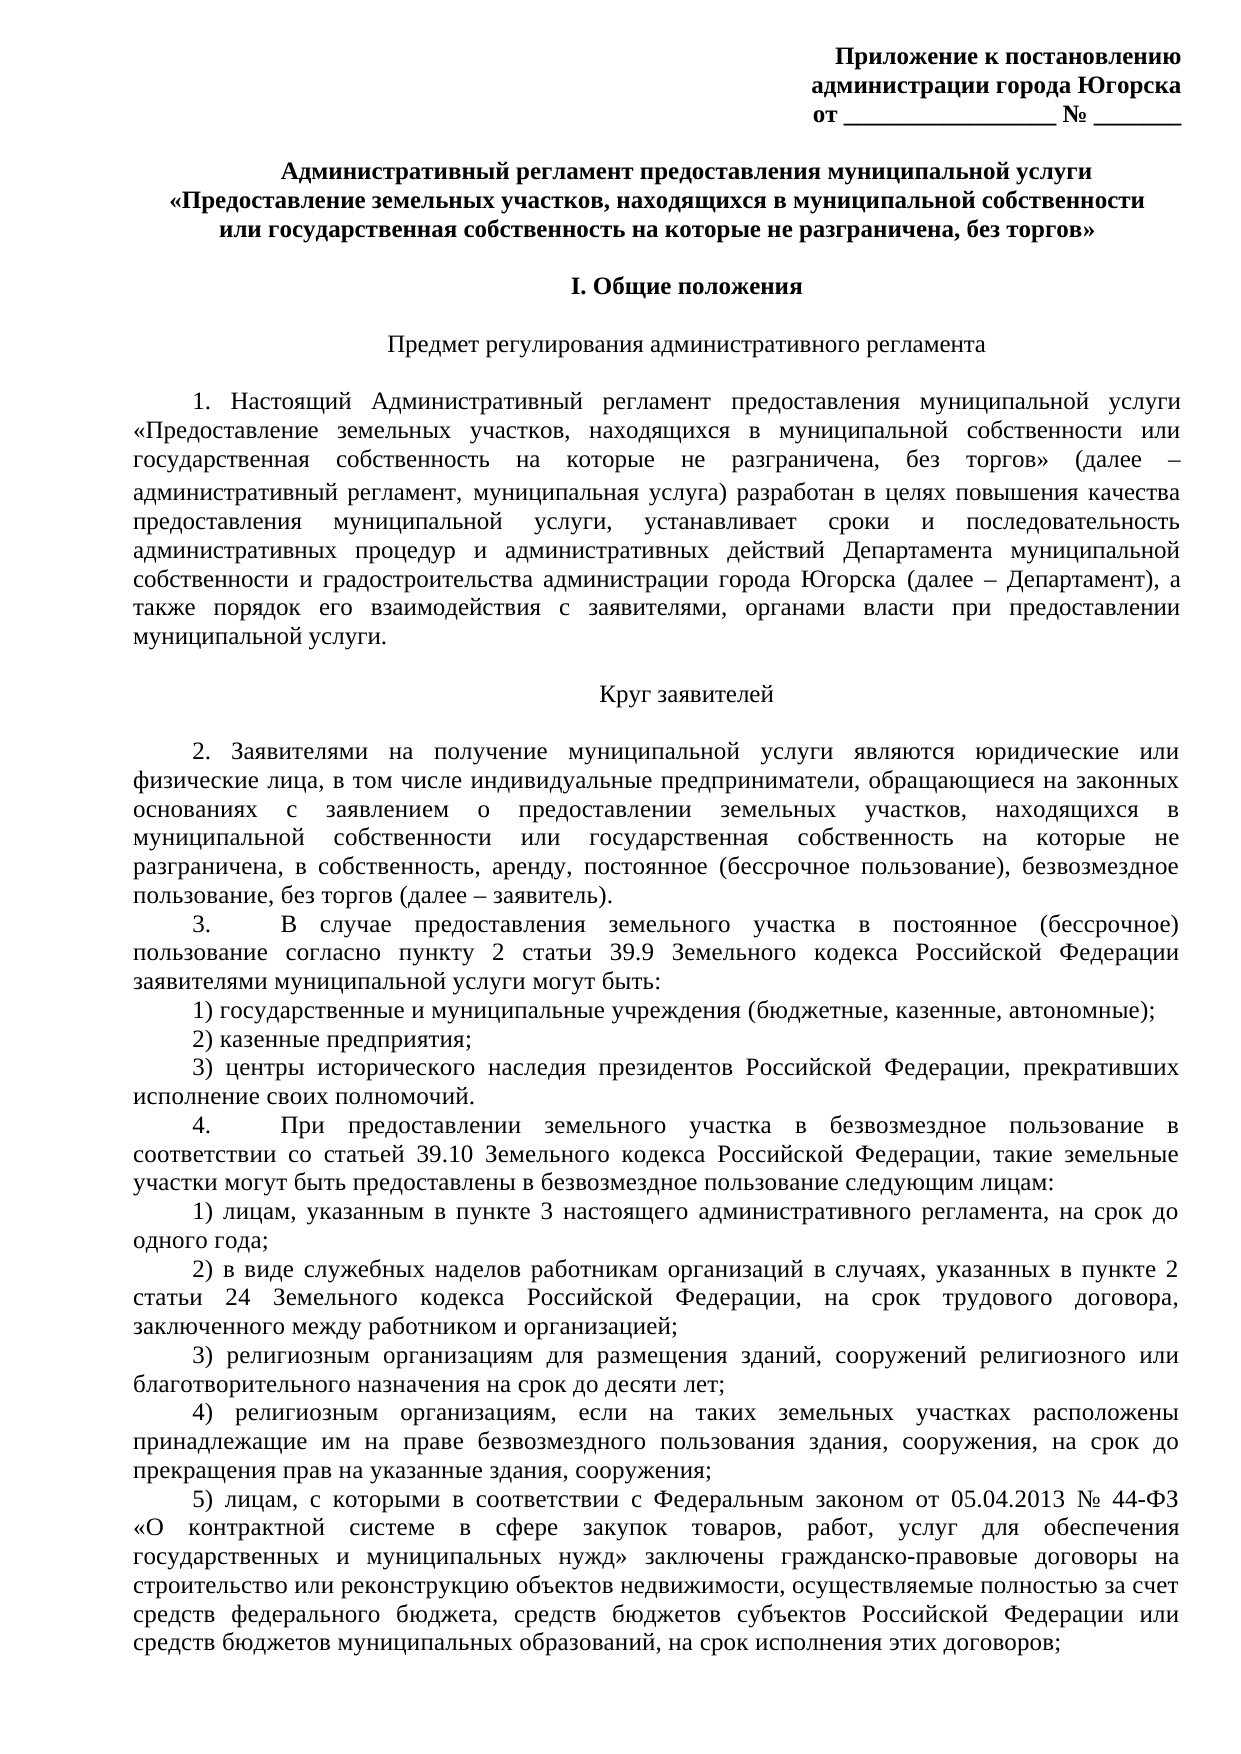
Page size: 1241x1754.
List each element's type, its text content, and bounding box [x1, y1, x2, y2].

text или государственная собственность на которые не разграничена, без торгов» [133, 214, 1181, 243]
text «Предоставление земельных участков, находящихся в муниципальной собственности [133, 185, 1181, 214]
text 1. Настоящий Административный регламент предоставления муниципальной услуги «Предоставление земельных участков, находящихся в муниципальной собственности или государственная собственность на которые не разграничена, без торгов» (далее – административный регламент, муниципальная услуга) разработан в целях повышения качества предоставления муниципальной услуги, устанавливает сроки и последовательность административных процедур и административных действий Департамента муниципальной собственности и градостроительства администрации города Югорска (далее – Департамент), а также порядок его взаимодействия с заявителями, органами власти при предоставлении муниципальной услуги. [133, 386, 1181, 650]
text 2) казенные предприятия; [133, 1024, 1181, 1052]
text 2. Заявителями на получение муниципальной услуги являются юридические или физические лица, в том числе индивидуальные предприниматели, обращающиеся на законных основаниях с заявлением о предоставлении земельных участков, находящихся в муниципальной собственности или государственная собственность на которые не разграничена, в собственность, аренду, постоянное (бессрочное пользование), безвозмездное пользование, без торгов (далее – заявитель). [133, 736, 1181, 909]
text Предмет регулирования административного регламента [133, 329, 1181, 358]
text 4. При предоставлении земельного участка в безвозмездное пользование в соответствии со статьей 39.10 Земельного кодекса Российской Федерации, такие земельные участки могут быть предоставлены в безвозмездное пользование следующим лицам: [133, 1110, 1181, 1196]
text от _________________ № _______ [118, 99, 1181, 128]
text 4) религиозным организациям, если на таких земельных участках расположены принадлежащие им на праве безвозмездного пользования здания, сооружения, на срок до прекращения прав на указанные здания, сооружения; [133, 1397, 1181, 1484]
text 5) лицам, с которыми в соответствии с Федеральным законом от 05.04.2013 № 44-ФЗ «О контрактной системе в сфере закупок товаров, работ, услуг для обеспечения государственных и муниципальных нужд» заключены гражданско-правовые договоры на строительство или реконструкцию объектов недвижимости, осуществляемые полностью за счет средств федерального бюджета, средств бюджетов субъектов Российской Федерации или средств бюджетов муниципальных образований, на срок исполнения этих договоров; [133, 1484, 1181, 1656]
text 3. В случае предоставления земельного участка в постоянное (бессрочное) пользование согласно пункту 2 статьи 39.9 Земельного кодекса Российской Федерации заявителями муниципальной услуги могут быть: [133, 909, 1181, 995]
text I. Общие положения [133, 271, 1181, 300]
text 1) государственные и муниципальные учреждения (бюджетные, казенные, автономные); [133, 995, 1181, 1024]
text 3) религиозным организациям для размещения зданий, сооружений религиозного или благотворительного назначения на срок до десяти лет; [133, 1340, 1181, 1397]
text 3) центры исторического наследия президентов Российской Федерации, прекративших исполнение своих полномочий. [133, 1052, 1181, 1110]
text 1) лицам, указанным в пункте 3 настоящего административного регламента, на срок до одного года; [133, 1196, 1181, 1254]
text Приложение к постановлению [118, 41, 1181, 70]
text 2) в виде служебных наделов работникам организаций в случаях, указанных в пункте 2 статьи 24 Земельного кодекса Российской Федерации, на срок трудового договора, заключенного между работником и организацией; [133, 1254, 1181, 1340]
text администрации города Югорска [118, 70, 1181, 99]
text Административный регламент предоставления муниципальной услуги [133, 156, 1181, 185]
text Круг заявителей [133, 679, 1181, 707]
